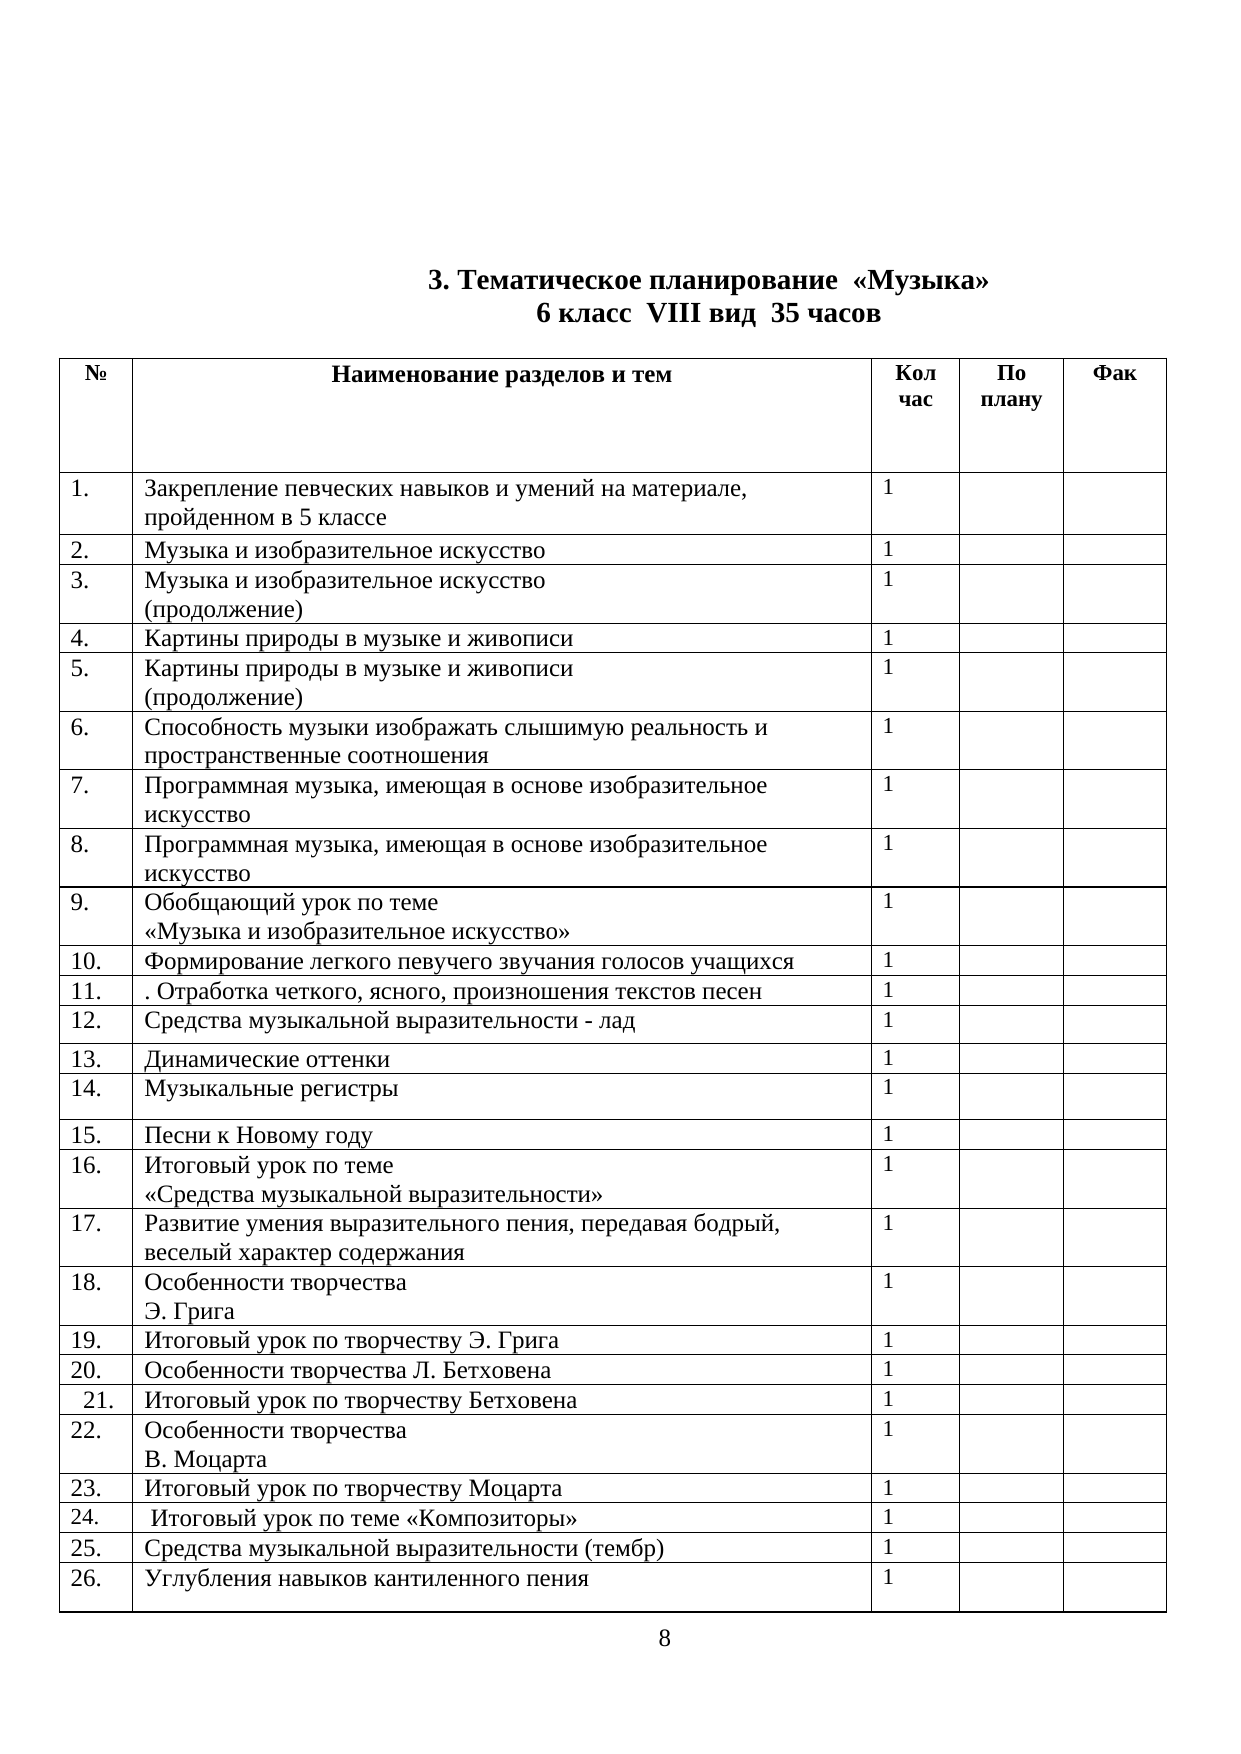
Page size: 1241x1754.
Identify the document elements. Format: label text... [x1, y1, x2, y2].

table_cell Обобщающий урок по теме «Музыка и изобразительное искусство» [133, 888, 871, 945]
table_cell Формирование легкого певучего звучания голосов учащихся [133, 946, 871, 975]
table_cell [960, 1209, 1063, 1266]
table_cell 10. [60, 946, 132, 975]
table_cell [1064, 829, 1166, 886]
table_cell [960, 1533, 1063, 1562]
table_cell [1064, 535, 1166, 564]
table_cell 1 [872, 1006, 959, 1043]
table_cell 9. [60, 888, 132, 945]
table_cell Итоговый урок по теме «Средства музыкальной выразительности» [133, 1150, 871, 1207]
table_cell 1 [872, 1474, 959, 1502]
table_cell [1064, 1385, 1166, 1414]
table_cell 1 [872, 535, 959, 564]
table_cell Углубления навыков кантиленного пения [133, 1563, 871, 1611]
table_cell [1064, 1326, 1166, 1354]
table_cell Итоговый урок по творчеству Бетховена [133, 1385, 871, 1414]
table_cell [960, 473, 1063, 534]
table_cell Особенности творчества В. Моцарта [133, 1415, 871, 1472]
table_cell [1064, 1044, 1166, 1072]
table_cell 1 [872, 829, 959, 886]
table_cell [1064, 624, 1166, 652]
table_cell 1 [872, 1326, 959, 1354]
table_cell [960, 1563, 1063, 1611]
table_header По плану [960, 359, 1063, 472]
table_cell [960, 1385, 1063, 1414]
table_cell Особенности творчества Л. Бетховена [133, 1355, 871, 1384]
table_cell Музыкальные регистры [133, 1074, 871, 1119]
table_cell 21. [60, 1385, 132, 1414]
text 6 класс VIII вид 35 часов [177, 295, 1152, 329]
table_cell 8. [60, 829, 132, 886]
table_cell [1064, 473, 1166, 534]
table_cell Музыка и изобразительное искусство (продолжение) [133, 565, 871, 622]
table_cell 25. [60, 1533, 132, 1562]
table_cell [960, 888, 1063, 945]
table_cell 18. [60, 1267, 132, 1324]
table_cell [1064, 888, 1166, 945]
table_cell Итоговый урок по творчеству Моцарта [133, 1474, 871, 1502]
table_cell 1 [872, 1415, 959, 1472]
table_cell Динамические оттенки [133, 1044, 871, 1072]
table_header Фак [1064, 359, 1166, 472]
table_cell Средства музыкальной выразительности - лад [133, 1006, 871, 1043]
table_cell [960, 1503, 1063, 1532]
table_cell [1064, 770, 1166, 828]
table_cell 14. [60, 1074, 132, 1119]
table_cell [960, 976, 1063, 1004]
table_cell 1 [872, 770, 959, 828]
table_cell [1064, 1150, 1166, 1207]
table_cell [1064, 1355, 1166, 1384]
table_cell 1 [872, 1074, 959, 1119]
table_cell [1064, 565, 1166, 622]
table_cell 1 [872, 712, 959, 769]
table_cell 1. [60, 473, 132, 534]
table_cell 1 [872, 565, 959, 622]
table_cell [960, 1006, 1063, 1043]
table_cell [960, 1267, 1063, 1324]
table_cell [960, 712, 1063, 769]
table_cell 1 [872, 1563, 959, 1611]
table_cell 1 [872, 1385, 959, 1414]
table_cell 1 [872, 1120, 959, 1149]
table_cell 22. [60, 1415, 132, 1472]
table_cell 7. [60, 770, 132, 828]
table_header № [60, 359, 132, 472]
table_cell 1 [872, 473, 959, 534]
table_cell [960, 565, 1063, 622]
table_cell [960, 1074, 1063, 1119]
table_cell Особенности творчества Э. Грига [133, 1267, 871, 1324]
table_cell Музыка и изобразительное искусство [133, 535, 871, 564]
table_cell Средства музыкальной выразительности (тембр) [133, 1533, 871, 1562]
table_cell 11. [60, 976, 132, 1004]
table_cell Способность музыки изображать слышимую реальность и пространственные соотношения [133, 712, 871, 769]
table_cell [960, 1120, 1063, 1149]
table_cell 20. [60, 1355, 132, 1384]
table_cell 12. [60, 1006, 132, 1043]
table_cell 1 [872, 1533, 959, 1562]
table_cell [960, 946, 1063, 975]
table_cell [1064, 976, 1166, 1004]
table_cell 16. [60, 1150, 132, 1207]
table_cell 1 [872, 1150, 959, 1207]
table_cell 15. [60, 1120, 132, 1149]
table_cell 4. [60, 624, 132, 652]
table_cell [960, 1150, 1063, 1207]
table_cell [1064, 1503, 1166, 1532]
table_cell [960, 624, 1063, 652]
table_cell Программная музыка, имеющая в основе изобразительное искусство [133, 829, 871, 886]
table_cell 1 [872, 1267, 959, 1324]
table_cell . Отработка четкого, ясного, произношения текстов песен [133, 976, 871, 1004]
table_cell 17. [60, 1209, 132, 1266]
table_cell [960, 1355, 1063, 1384]
table_cell [1064, 1474, 1166, 1502]
table_cell [960, 1326, 1063, 1354]
table_cell 24. [60, 1503, 132, 1532]
table_cell Песни к Новому году [133, 1120, 871, 1149]
table_cell Картины природы в музыке и живописи (продолжение) [133, 653, 871, 711]
table_cell Итоговый урок по теме «Композиторы» [133, 1503, 871, 1532]
table_cell [1064, 712, 1166, 769]
text 3. Тематическое планирование «Музыка» [177, 262, 1152, 295]
table_cell Развитие умения выразительного пения, передавая бодрый, веселый характер содержания [133, 1209, 871, 1266]
table_cell [1064, 946, 1166, 975]
table_cell [960, 535, 1063, 564]
table_cell [960, 1044, 1063, 1072]
table_cell [1064, 1074, 1166, 1119]
table_cell 13. [60, 1044, 132, 1072]
table_cell 1 [872, 946, 959, 975]
table_cell [960, 1474, 1063, 1502]
table_cell 1 [872, 1503, 959, 1532]
table_cell 5. [60, 653, 132, 711]
table_cell [1064, 1120, 1166, 1149]
table_cell [960, 829, 1063, 886]
table_cell 1 [872, 1355, 959, 1384]
table_cell 26. [60, 1563, 132, 1611]
table_cell [1064, 1563, 1166, 1611]
table_cell Итоговый урок по творчеству Э. Грига [133, 1326, 871, 1354]
table_cell 2. [60, 535, 132, 564]
table_cell Закрепление певческих навыков и умений на материале, пройденном в 5 классе [133, 473, 871, 534]
table_cell 1 [872, 888, 959, 945]
table_cell Картины природы в музыке и живописи [133, 624, 871, 652]
table_cell [1064, 1267, 1166, 1324]
table_cell 1 [872, 653, 959, 711]
table_cell 1 [872, 1209, 959, 1266]
table_cell 19. [60, 1326, 132, 1354]
table_cell Программная музыка, имеющая в основе изобразительное искусство [133, 770, 871, 828]
table_cell [1064, 1415, 1166, 1472]
table_cell 23. [60, 1474, 132, 1502]
table_cell 6. [60, 712, 132, 769]
table_cell [1064, 1209, 1166, 1266]
table_cell [1064, 653, 1166, 711]
table_cell 1 [872, 624, 959, 652]
table_cell 1 [872, 1044, 959, 1072]
table_cell [1064, 1533, 1166, 1562]
table_cell 1 [872, 976, 959, 1004]
table_cell [960, 770, 1063, 828]
table_cell [960, 653, 1063, 711]
table_header Наименование разделов и тем [133, 359, 871, 472]
table_cell [960, 1415, 1063, 1472]
table_cell [1064, 1006, 1166, 1043]
table_cell 3. [60, 565, 132, 622]
table_header Кол час [872, 359, 959, 472]
